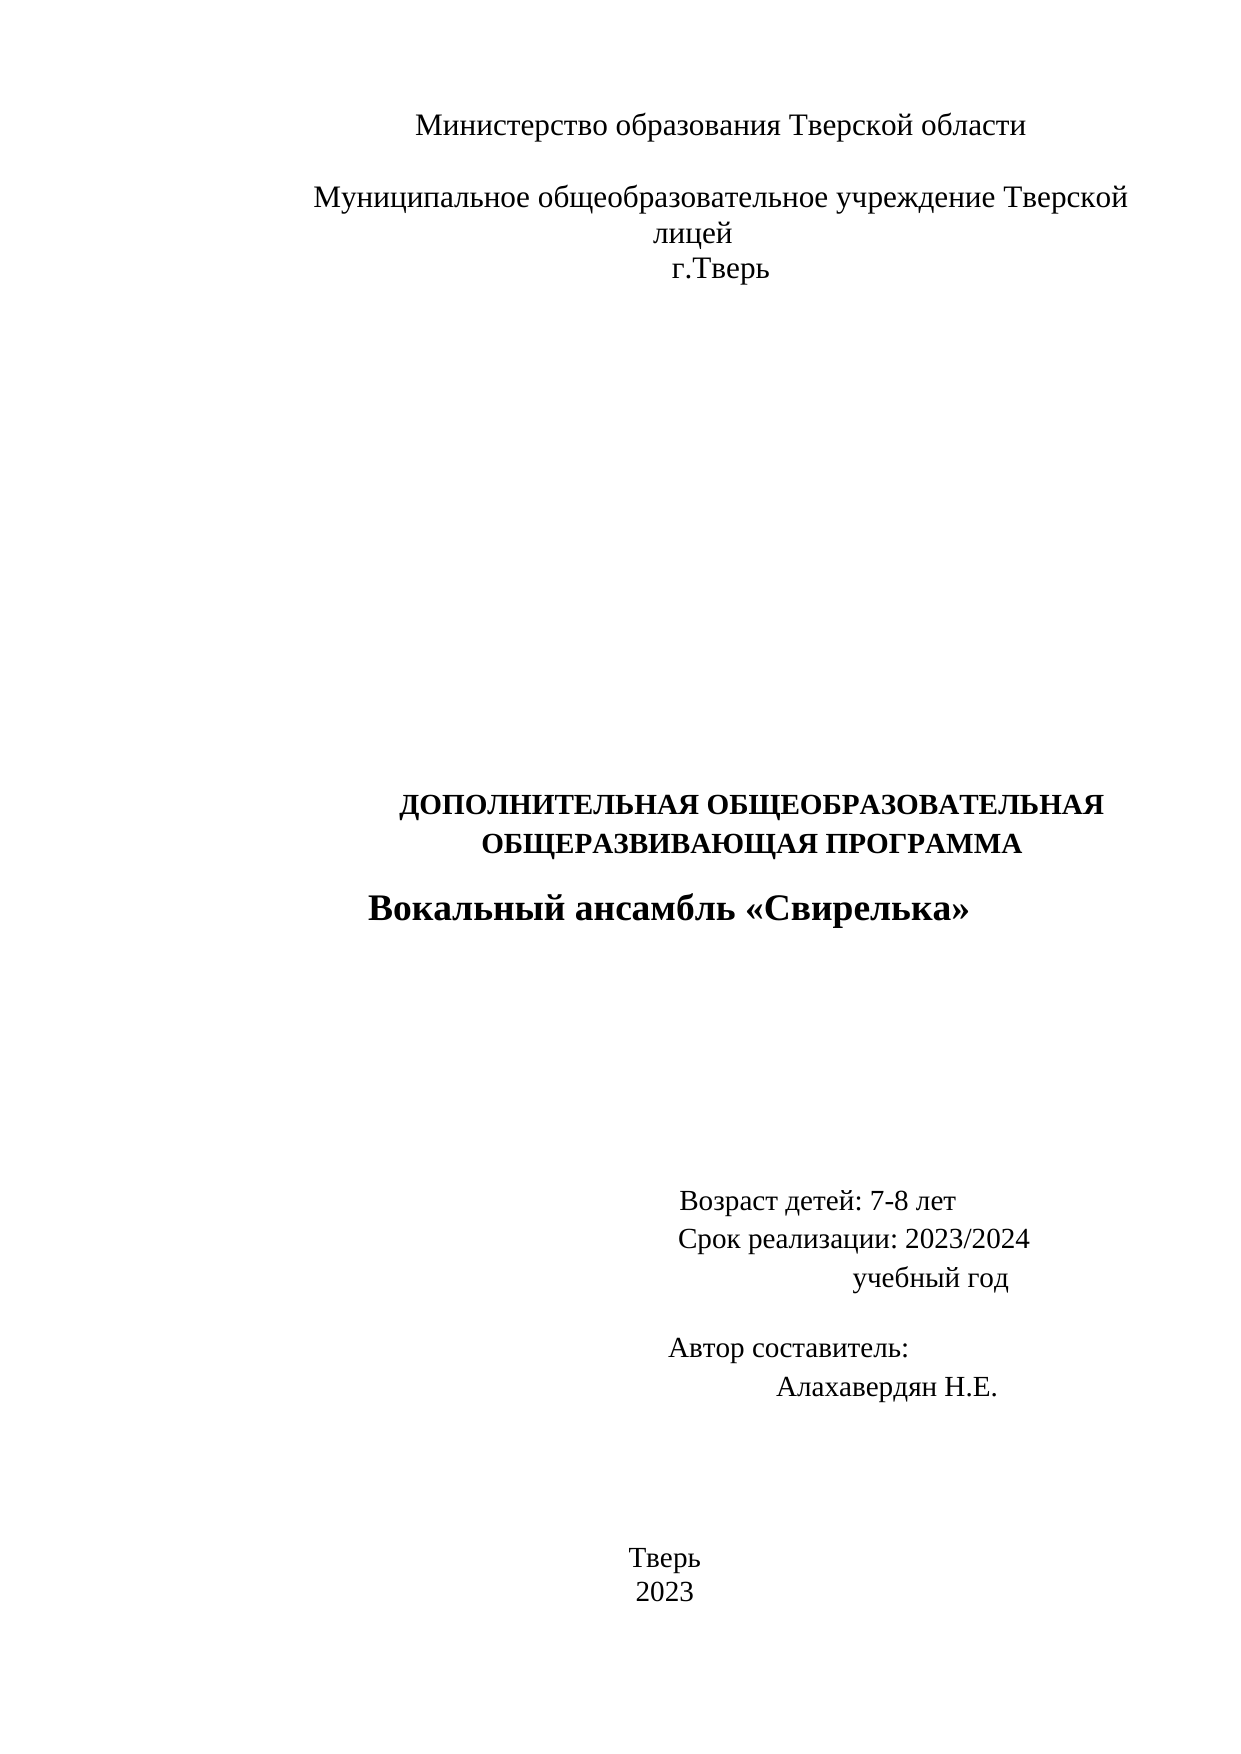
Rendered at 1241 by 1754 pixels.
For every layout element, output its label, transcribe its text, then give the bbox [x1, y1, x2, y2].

text Вокальный ансамбль «Свирелька» [177, 885, 1152, 928]
text Возраст детей: 7-8 лет [177, 1183, 1152, 1216]
text Министерство образования Тверской области [234, 106, 1152, 142]
text Муниципальное общеобразовательное учреждение Тверской лицей [234, 178, 1152, 250]
text Тверь [177, 1540, 1152, 1574]
text 2023 [177, 1574, 1152, 1607]
text учебный год [177, 1260, 1152, 1293]
text Автор составитель: [177, 1330, 1152, 1364]
text Срок реализации: 2023/2024 [177, 1221, 1152, 1255]
text Алахавердян Н.Е. [177, 1369, 1152, 1402]
text ДОПОЛНИТЕЛЬНАЯ ОБЩЕОБРАЗОВАТЕЛЬНАЯ ОБЩЕРАЗВИВАЮЩАЯ ПРОГРАММА [399, 787, 1152, 859]
text г.Тверь [234, 250, 1152, 286]
